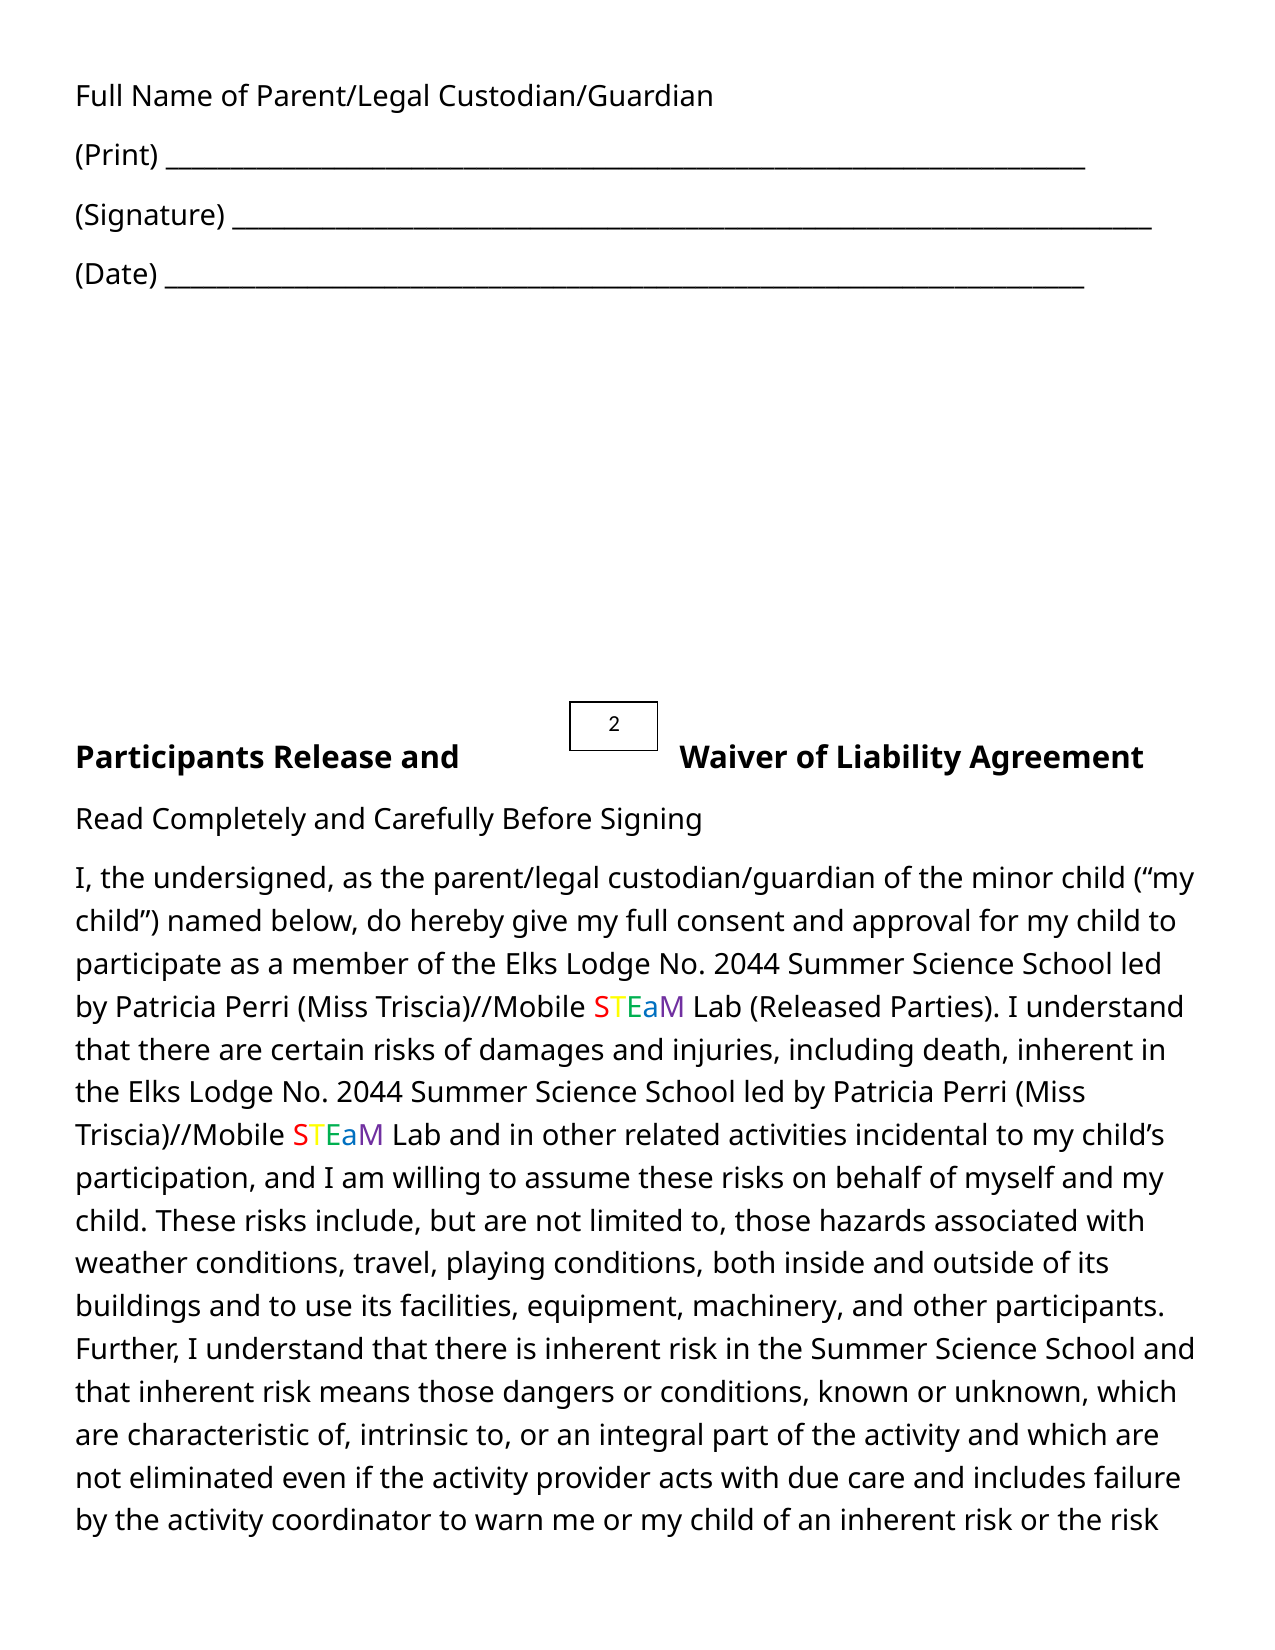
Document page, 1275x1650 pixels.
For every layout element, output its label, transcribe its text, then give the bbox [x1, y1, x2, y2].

text Full Name of Parent/Legal Custodian/Guardian [75, 75, 1200, 115]
text Read Completely and Carefully Before Signing [75, 798, 1200, 838]
text (Date) _______________________________________________________________________ [75, 253, 1200, 293]
text (Signature) _______________________________________________________________________ [75, 194, 1200, 234]
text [75, 857, 1200, 1539]
text Participants Release and Waiver of Liability Agreement [75, 735, 1200, 778]
text (Print) _______________________________________________________________________ [75, 134, 1200, 174]
